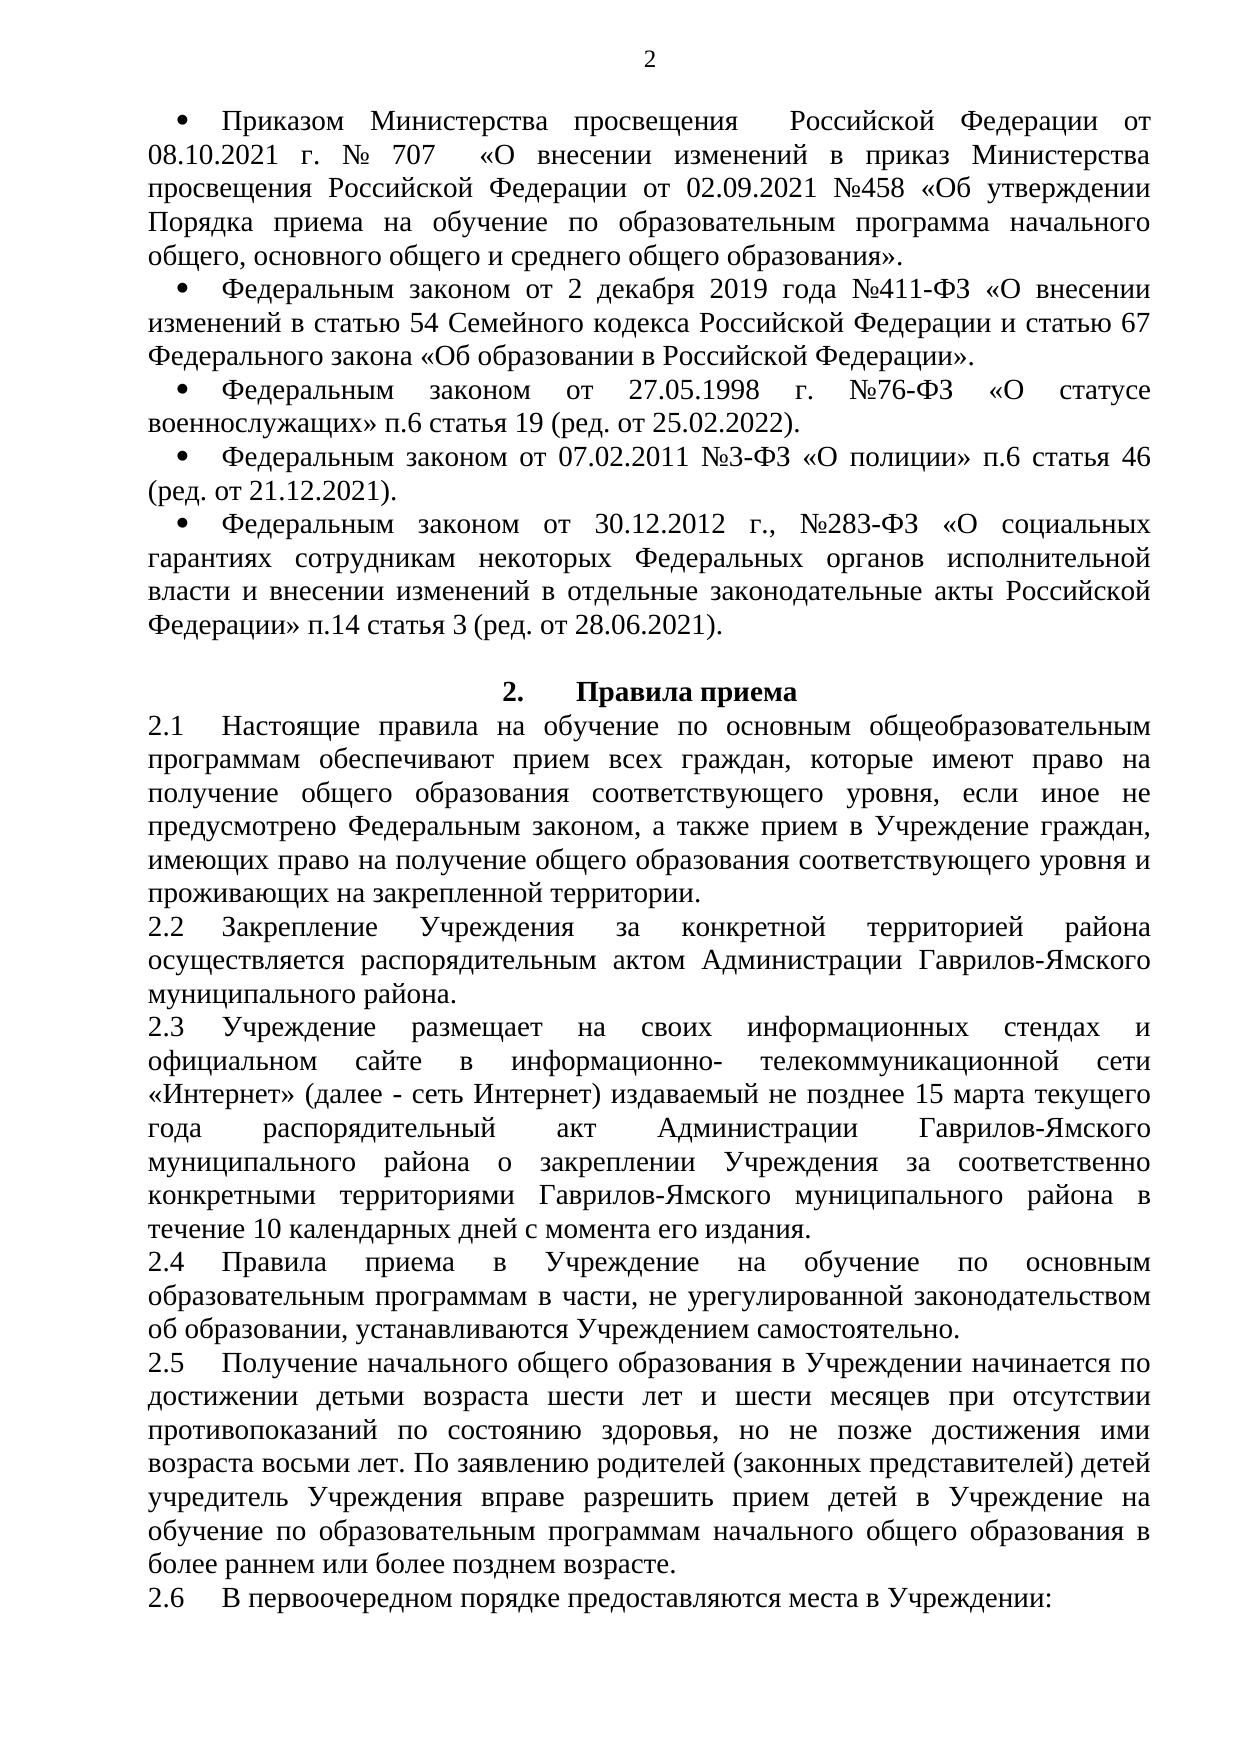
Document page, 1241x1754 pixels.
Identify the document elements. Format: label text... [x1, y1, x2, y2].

list Закрепление Учреждения за конкретной территорией района осуществляется распорядительным актом Администрации Гаврилов-Ямского муниципального района. [148, 909, 1152, 1009]
list Получение начального общего образования в Учреждении начинается по достижении детьми возраста шести лет и шести месяцев при отсутствии противопоказаний по состоянию здоровья, но не позже достижения ими возраста восьми лет. По заявлению родителей (законных представителей) детей учредитель Учреждения вправе разрешить прием детей в Учреждение на обучение по образовательным программам начального общего образования в более раннем или более позднем возрасте. [148, 1345, 1152, 1580]
list Настоящие правила на обучение по основным общеобразовательным программам обеспечивают прием всех граждан, которые имеют право на получение общего образования соответствующего уровня, если иное не предусмотрено Федеральным законом, а также прием в Учреждение граждан, имеющих право на получение общего образования соответствующего уровня и проживающих на закрепленной территории. [148, 708, 1152, 909]
list Федеральным законом от 07.02.2011 №3-ФЗ «О полиции» п.6 статья 46 (ред. от 21.12.2021). [148, 439, 1152, 506]
list Правила приема [148, 674, 1152, 708]
list Федеральным законом от 27.05.1998 г. №76-ФЗ «О статусе военнослужащих» п.6 статья 19 (ред. от 25.02.2022). [148, 372, 1152, 439]
list Приказом Министерства просвещения Российской Федерации от 08.10.2021 г. № 707 «О внесении изменений в приказ Министерства просвещения Российской Федерации от 02.09.2021 №458 «Об утверждении Порядка приема на обучение по образовательным программа начального общего, основного общего и среднего общего образования». [148, 103, 1152, 271]
list Федеральным законом от 2 декабря 2019 года №411-ФЗ «О внесении изменений в статью 54 Семейного кодекса Российской Федерации и статью 67 Федерального закона «Об образовании в Российской Федерации». [148, 271, 1152, 372]
list В первоочередном порядке предоставляются места в Учреждении: [148, 1580, 1152, 1613]
list Учреждение размещает на своих информационных стендах и официальном сайте в информационно- телекоммуникационной сети «Интернет» (далее - сеть Интернет) издаваемый не позднее 15 марта текущего года распорядительный акт Администрации Гаврилов-Ямского муниципального района о закреплении Учреждения за соответственно конкретными территориями Гаврилов-Ямского муниципального района в течение 10 календарных дней с момента его издания. [148, 1009, 1152, 1244]
list Правила приема в Учреждение на обучение по основным образовательным программам в части, не урегулированной законодательством об образовании, устанавливаются Учреждением самостоятельно. [148, 1244, 1152, 1345]
list Федеральным законом от 30.12.2012 г., №283-ФЗ «О социальных гарантиях сотрудникам некоторых Федеральных органов исполнительной власти и внесении изменений в отдельные законодательные акты Российской Федерации» п.14 статья 3 (ред. от 28.06.2021). [148, 506, 1152, 641]
